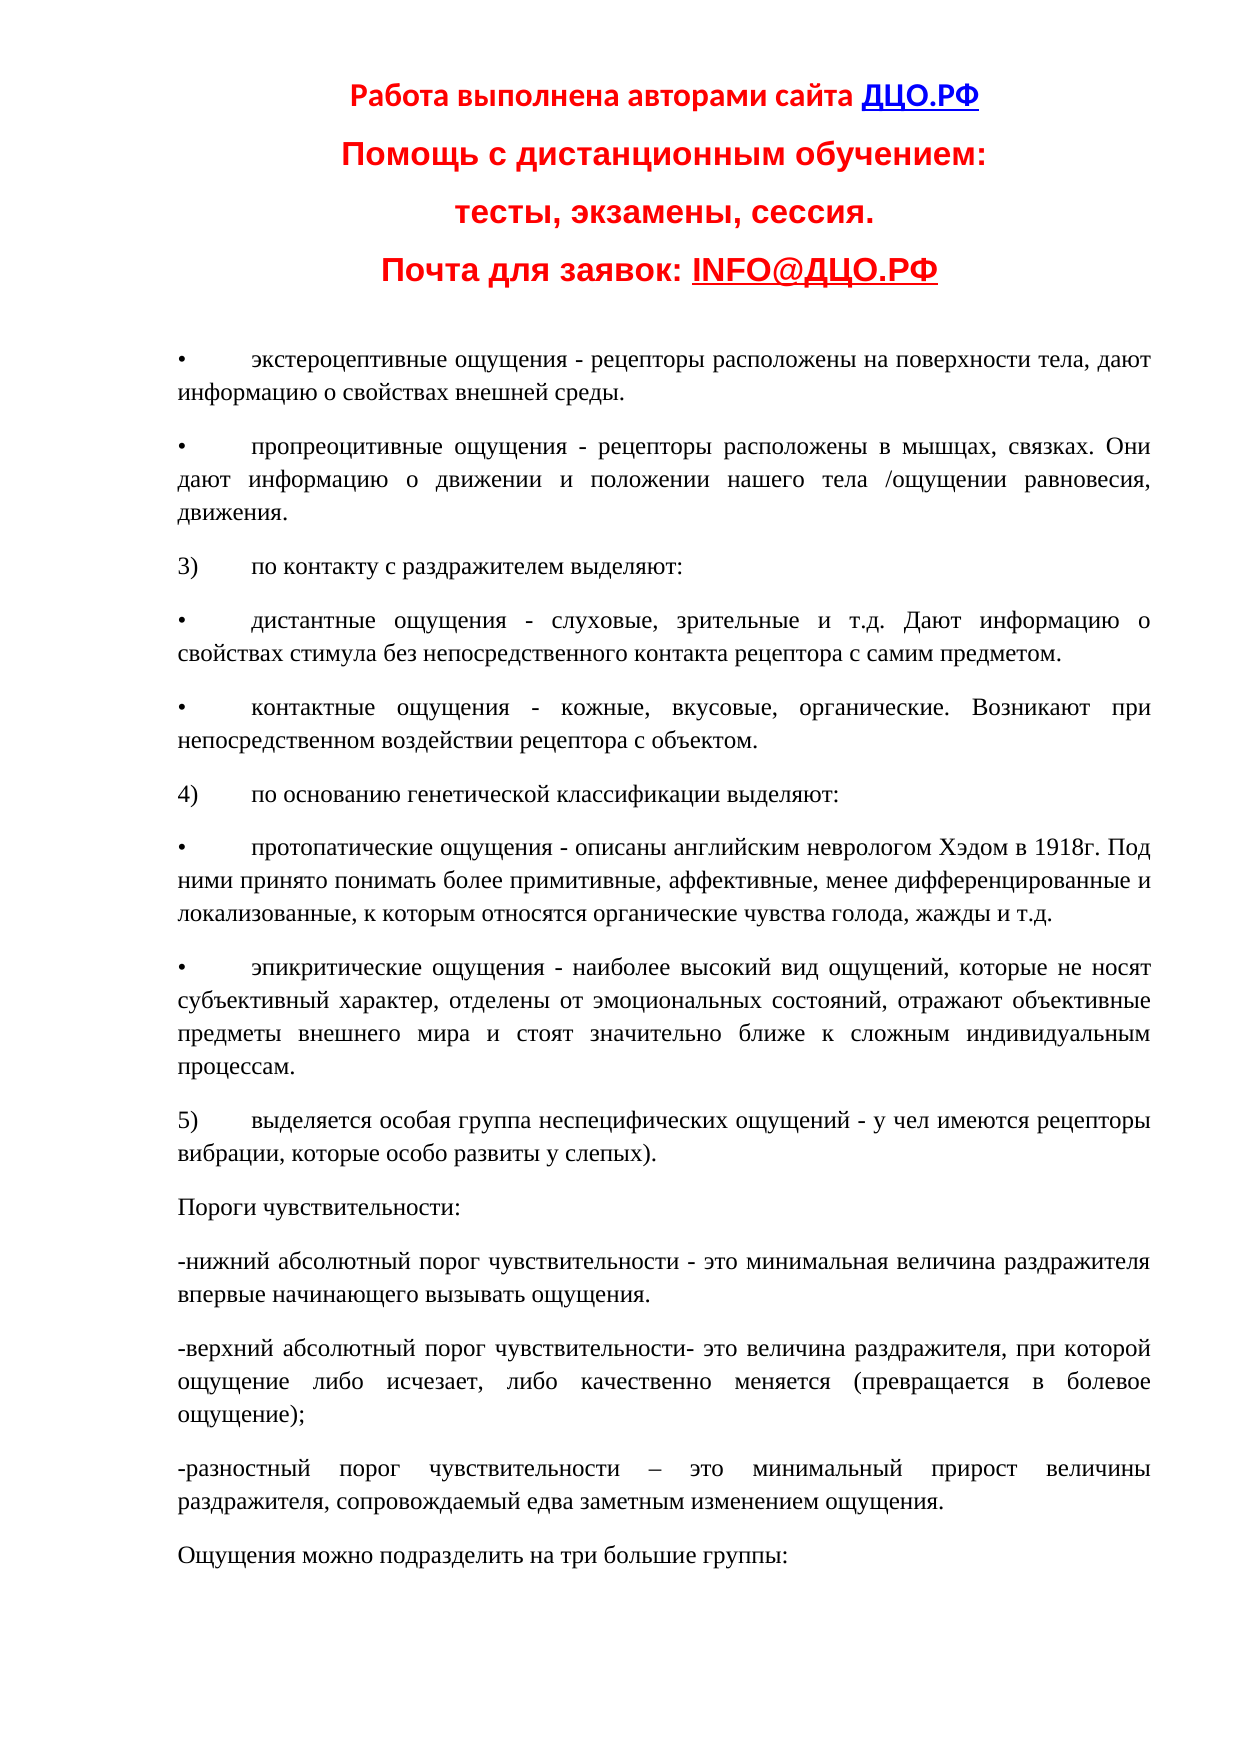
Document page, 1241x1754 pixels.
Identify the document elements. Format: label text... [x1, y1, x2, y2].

text -разностный порог чувствительности – это минимальный прирост величины раздражителя, сопровождаемый едва заметным изменением ощущения. [177, 1453, 1152, 1514]
text -нижний абсолютный порог чувствительности - это минимальная величина раздражителя впервые начинающего вызывать ощущения. [177, 1246, 1152, 1308]
text • протопатические ощущения - описаны английским неврологом Хэдом в 1918г. Под ними принято понимать более примитивные, аффективные, менее дифференцированные и локализованные, к которым относятся органические чувства голода, жажды и т.д. [177, 832, 1152, 927]
text 4) по основанию генетической классификации выделяют: [177, 779, 1152, 807]
text • эпикритические ощущения - наиболее высокий вид ощущений, которые не носят субъективный характер, отделены от эмоциональных состояний, отражают объективные предметы внешнего мира и стоят значительно ближе к сложным индивидуальным процессам. [177, 952, 1152, 1080]
text Пороги чувствительности: [177, 1192, 1152, 1221]
text • контактные ощущения - кожные, вкусовые, органические. Возникают при непосредственном воздействии рецептора с объектом. [177, 692, 1152, 753]
text 5) выделяется особая группа неспецифических ощущений - у чел имеются рецепторы вибрации, которые особо развиты у слепых). [177, 1105, 1152, 1167]
text Ощущения можно подразделить на три большие группы: [177, 1540, 1152, 1568]
text • экстероцептивные ощущения - рецепторы расположены на поверхности тела, дают информацию о свойствах внешней среды. [177, 344, 1152, 406]
text • дистантные ощущения - слуховые, зрительные и т.д. Дают информацию о свойствах стимула без непосредственного контакта рецептора с самим предметом. [177, 605, 1152, 667]
text • пропреоцитивные ощущения - рецепторы расположены в мышцах, связках. Они дают информацию о движении и положении нашего тела /ощущении равновесия, движения. [177, 431, 1152, 526]
text -верхний абсолютный порог чувствительности- это величина раздражителя, при которой ощущение либо исчезает, либо качественно меняется (превращается в болевое ощущение); [177, 1333, 1152, 1428]
text 3) по контакту с раздражителем выделяют: [177, 551, 1152, 580]
